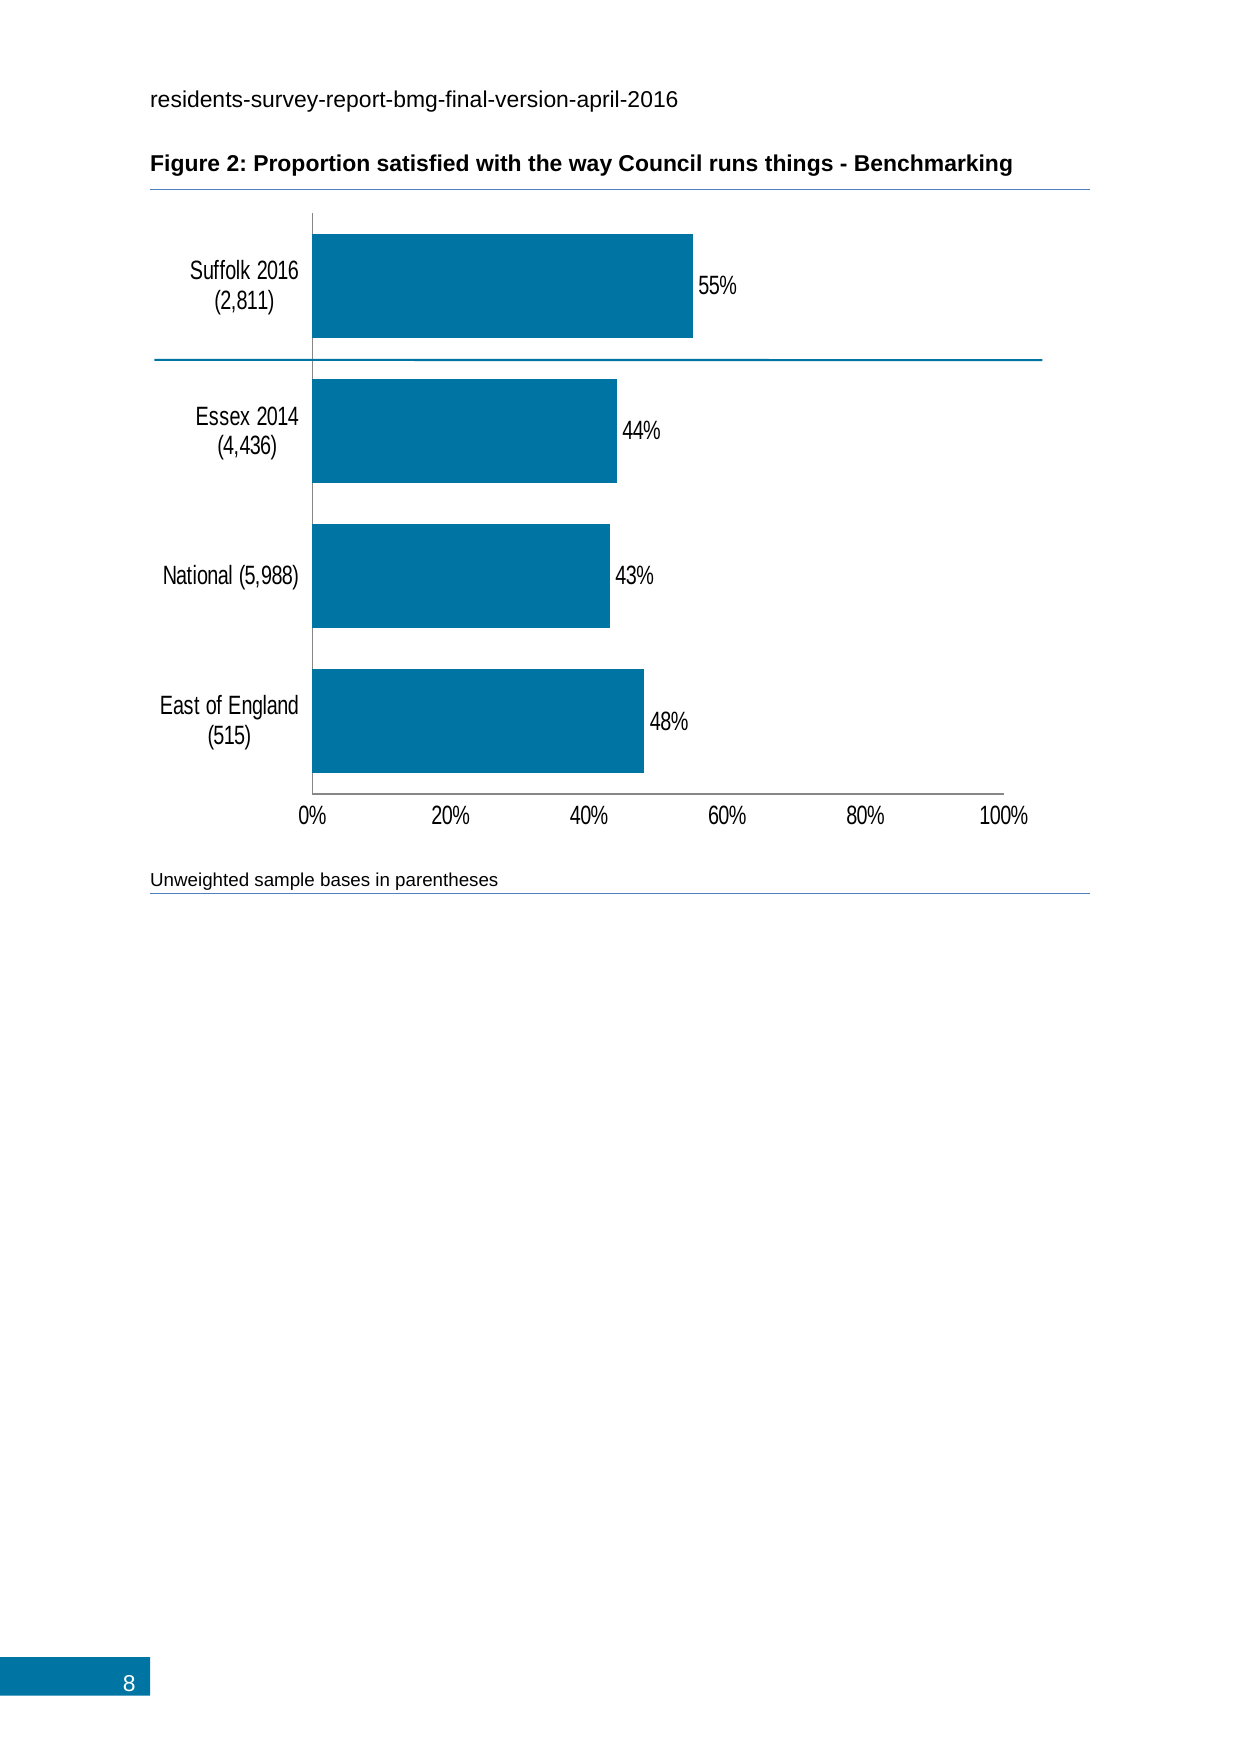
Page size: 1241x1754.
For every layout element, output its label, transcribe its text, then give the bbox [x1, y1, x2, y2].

text Unweighted sample bases in parentheses [150, 190, 1090, 893]
text Figure 2: Proportion satisfied with the way Council runs things - Benchmarking [150, 150, 1090, 176]
